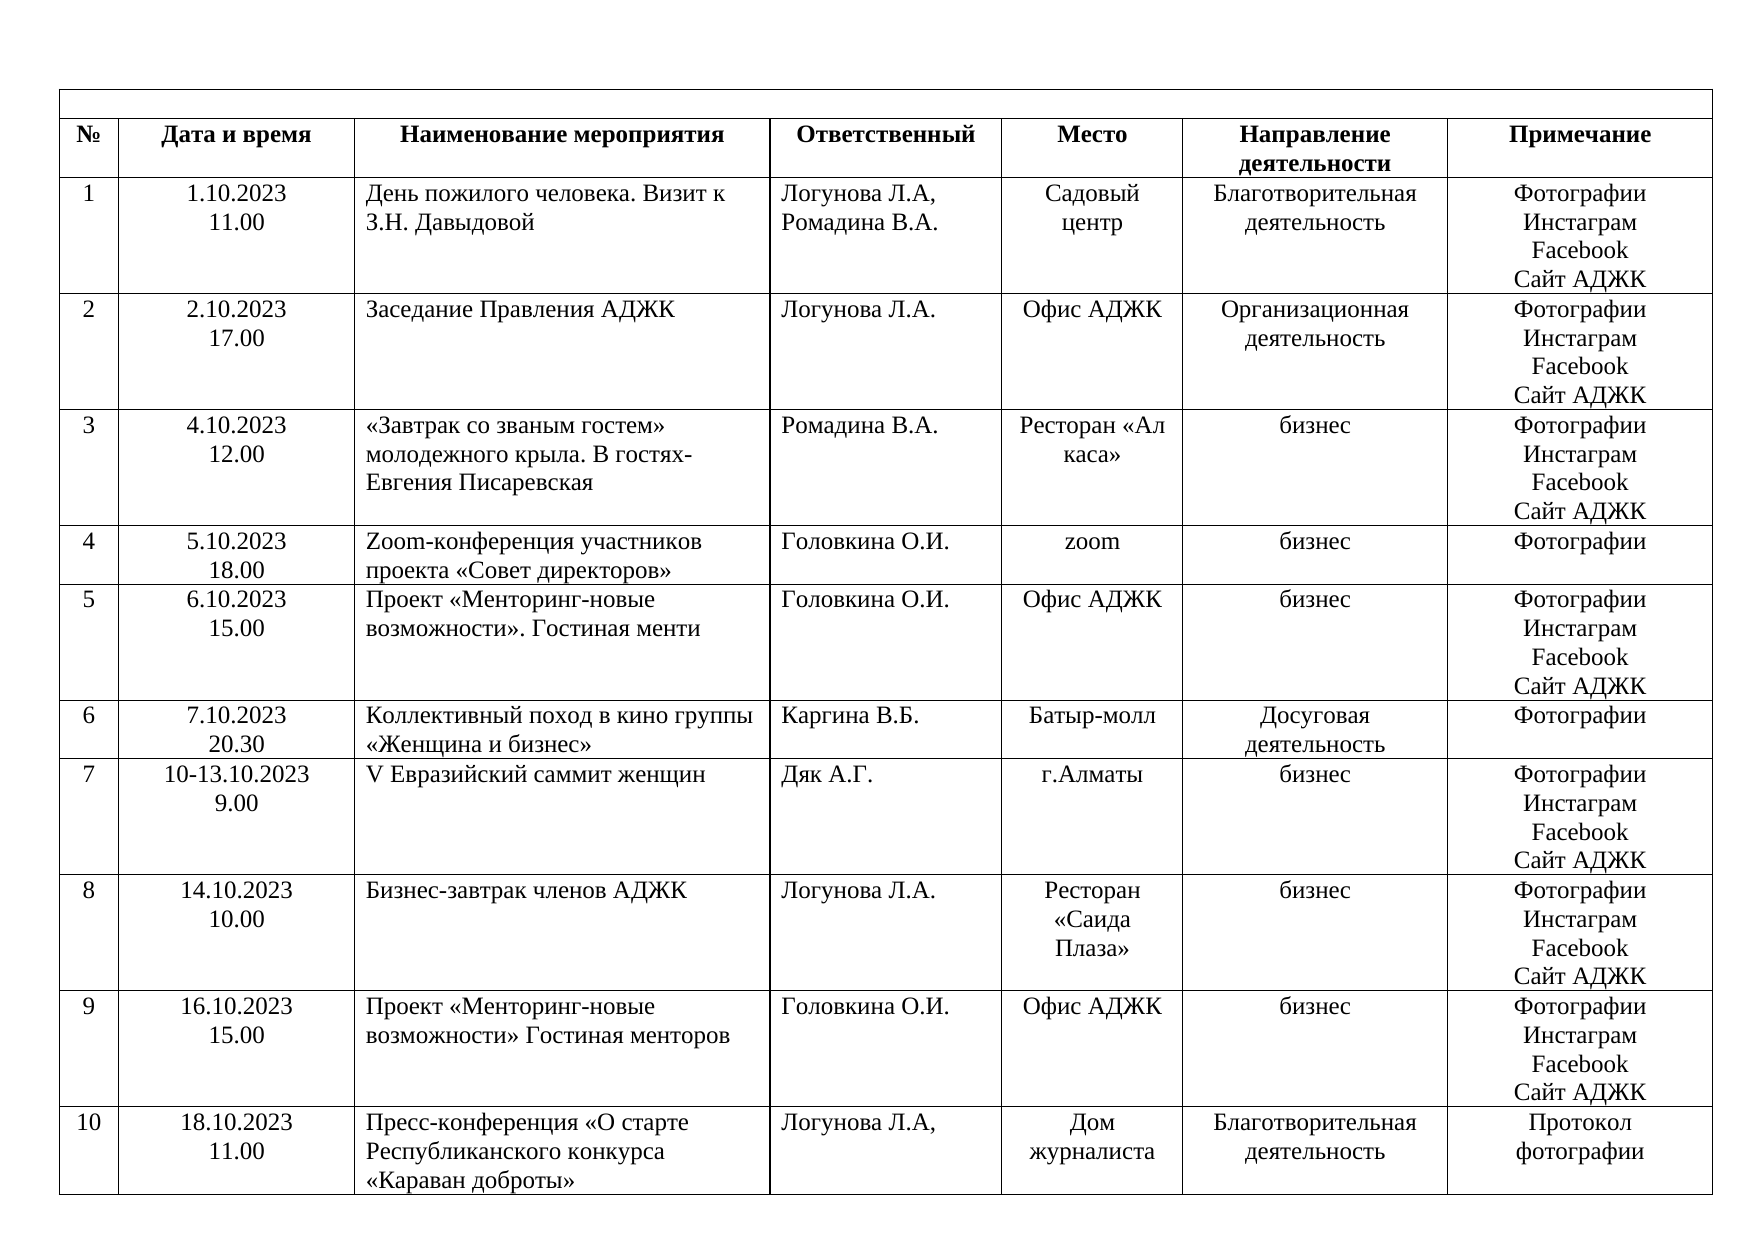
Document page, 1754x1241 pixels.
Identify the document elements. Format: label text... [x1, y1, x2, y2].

table_cell Направление деятельности [1183, 119, 1447, 177]
table_cell 5 [60, 585, 118, 699]
table_cell 1 [60, 178, 118, 293]
table_cell Благотворительная деятельность [1183, 178, 1447, 293]
table_cell 7.10.2023 20.30 [119, 701, 354, 758]
table_cell Офис АДЖК [1002, 585, 1182, 699]
table_cell Протокол фотографии [1448, 1107, 1712, 1193]
table_cell Логунова Л.А. [771, 875, 1001, 990]
table_cell 9 [60, 991, 118, 1106]
table_cell 2.10.2023 17.00 [119, 294, 354, 409]
table_cell 6.10.2023 15.00 [119, 585, 354, 699]
table_cell Фотографии Инстаграм Facebook Сайт АДЖК [1448, 410, 1712, 525]
table_cell Проект «Менторинг-новые возможности» Гостиная менторов [355, 991, 769, 1106]
table_cell бизнес [1183, 759, 1447, 874]
table_cell Офис АДЖК [1002, 991, 1182, 1106]
table_cell 8 [60, 875, 118, 990]
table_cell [60, 90, 1712, 118]
table_cell 10-13.10.2023 9.00 [119, 759, 354, 874]
table_cell 7 [60, 759, 118, 874]
table_cell Фотографии Инстаграм Facebook Сайт АДЖК [1448, 991, 1712, 1106]
table_cell Проект «Менторинг-новые возможности». Гостиная менти [355, 585, 769, 699]
table_cell Головкина О.И. [771, 585, 1001, 699]
table_cell Фотографии Инстаграм Facebook Сайт АДЖК [1448, 875, 1712, 990]
table_cell zoom [1002, 526, 1182, 583]
table_cell Ответственный [771, 119, 1001, 177]
table_cell Благотворительная деятельность [1183, 1107, 1447, 1193]
table_cell Наименование мероприятия [355, 119, 769, 177]
table_cell Пресс-конференция «О старте Республиканского конкурса «Караван доброты» [355, 1107, 769, 1193]
table_cell «Завтрак со званым гостем» молодежного крыла. В гостях- Евгения Писаревская [355, 410, 769, 525]
table_cell Головкина О.И. [771, 991, 1001, 1106]
table_cell Логунова Л.А, Ромадина В.А. [771, 178, 1001, 293]
table_cell Примечание [1448, 119, 1712, 177]
table_cell День пожилого человека. Визит к З.Н. Давыдовой [355, 178, 769, 293]
table_cell Место [1002, 119, 1182, 177]
table_cell 2 [60, 294, 118, 409]
table_cell 4.10.2023 12.00 [119, 410, 354, 525]
table_cell Фотографии Инстаграм Facebook Сайт АДЖК [1448, 585, 1712, 699]
table_cell Логунова Л.А. [771, 294, 1001, 409]
table_cell Садовый центр [1002, 178, 1182, 293]
table_cell № [60, 119, 118, 177]
table_cell бизнес [1183, 875, 1447, 990]
table_cell Дата и время [119, 119, 354, 177]
table_cell 6 [60, 701, 118, 758]
table_cell бизнес [1183, 991, 1447, 1106]
table_cell 3 [60, 410, 118, 525]
table_cell Zoom-конференция участников проекта «Совет директоров» [355, 526, 769, 583]
table_cell Коллективный поход в кино группы «Женщина и бизнес» [355, 701, 769, 758]
table_cell Организационная деятельность [1183, 294, 1447, 409]
table_cell бизнес [1183, 585, 1447, 699]
table_cell 1.10.2023 11.00 [119, 178, 354, 293]
table_cell Каргина В.Б. [771, 701, 1001, 758]
table_cell Заседание Правления АДЖК [355, 294, 769, 409]
table_cell Ромадина В.А. [771, 410, 1001, 525]
table_cell Дяк А.Г. [771, 759, 1001, 874]
table_cell 5.10.2023 18.00 [119, 526, 354, 583]
table_cell Бизнес-завтрак членов АДЖК [355, 875, 769, 990]
table_cell 4 [60, 526, 118, 583]
table_cell Фотографии [1448, 526, 1712, 583]
table_cell Фотографии [1448, 701, 1712, 758]
table_cell Фотографии Инстаграм Facebook Сайт АДЖК [1448, 178, 1712, 293]
table_cell Головкина О.И. [771, 526, 1001, 583]
table_cell 16.10.2023 15.00 [119, 991, 354, 1106]
table_cell Логунова Л.А, [771, 1107, 1001, 1193]
table_cell 18.10.2023 11.00 [119, 1107, 354, 1193]
table_cell Ресторан «Ал каса» [1002, 410, 1182, 525]
table_cell Фотографии Инстаграм Facebook Сайт АДЖК [1448, 759, 1712, 874]
table_cell Фотографии Инстаграм Facebook Сайт АДЖК [1448, 294, 1712, 409]
table_cell г.Алматы [1002, 759, 1182, 874]
table_cell Ресторан «Саида Плаза» [1002, 875, 1182, 990]
table_cell Дом журналиста [1002, 1107, 1182, 1193]
table_cell бизнес [1183, 410, 1447, 525]
table_cell V Евразийский саммит женщин [355, 759, 769, 874]
table_cell бизнес [1183, 526, 1447, 583]
table_cell Батыр-молл [1002, 701, 1182, 758]
table_cell 14.10.2023 10.00 [119, 875, 354, 990]
table_cell Досуговая деятельность [1183, 701, 1447, 758]
table_cell 10 [60, 1107, 118, 1193]
table_cell Офис АДЖК [1002, 294, 1182, 409]
